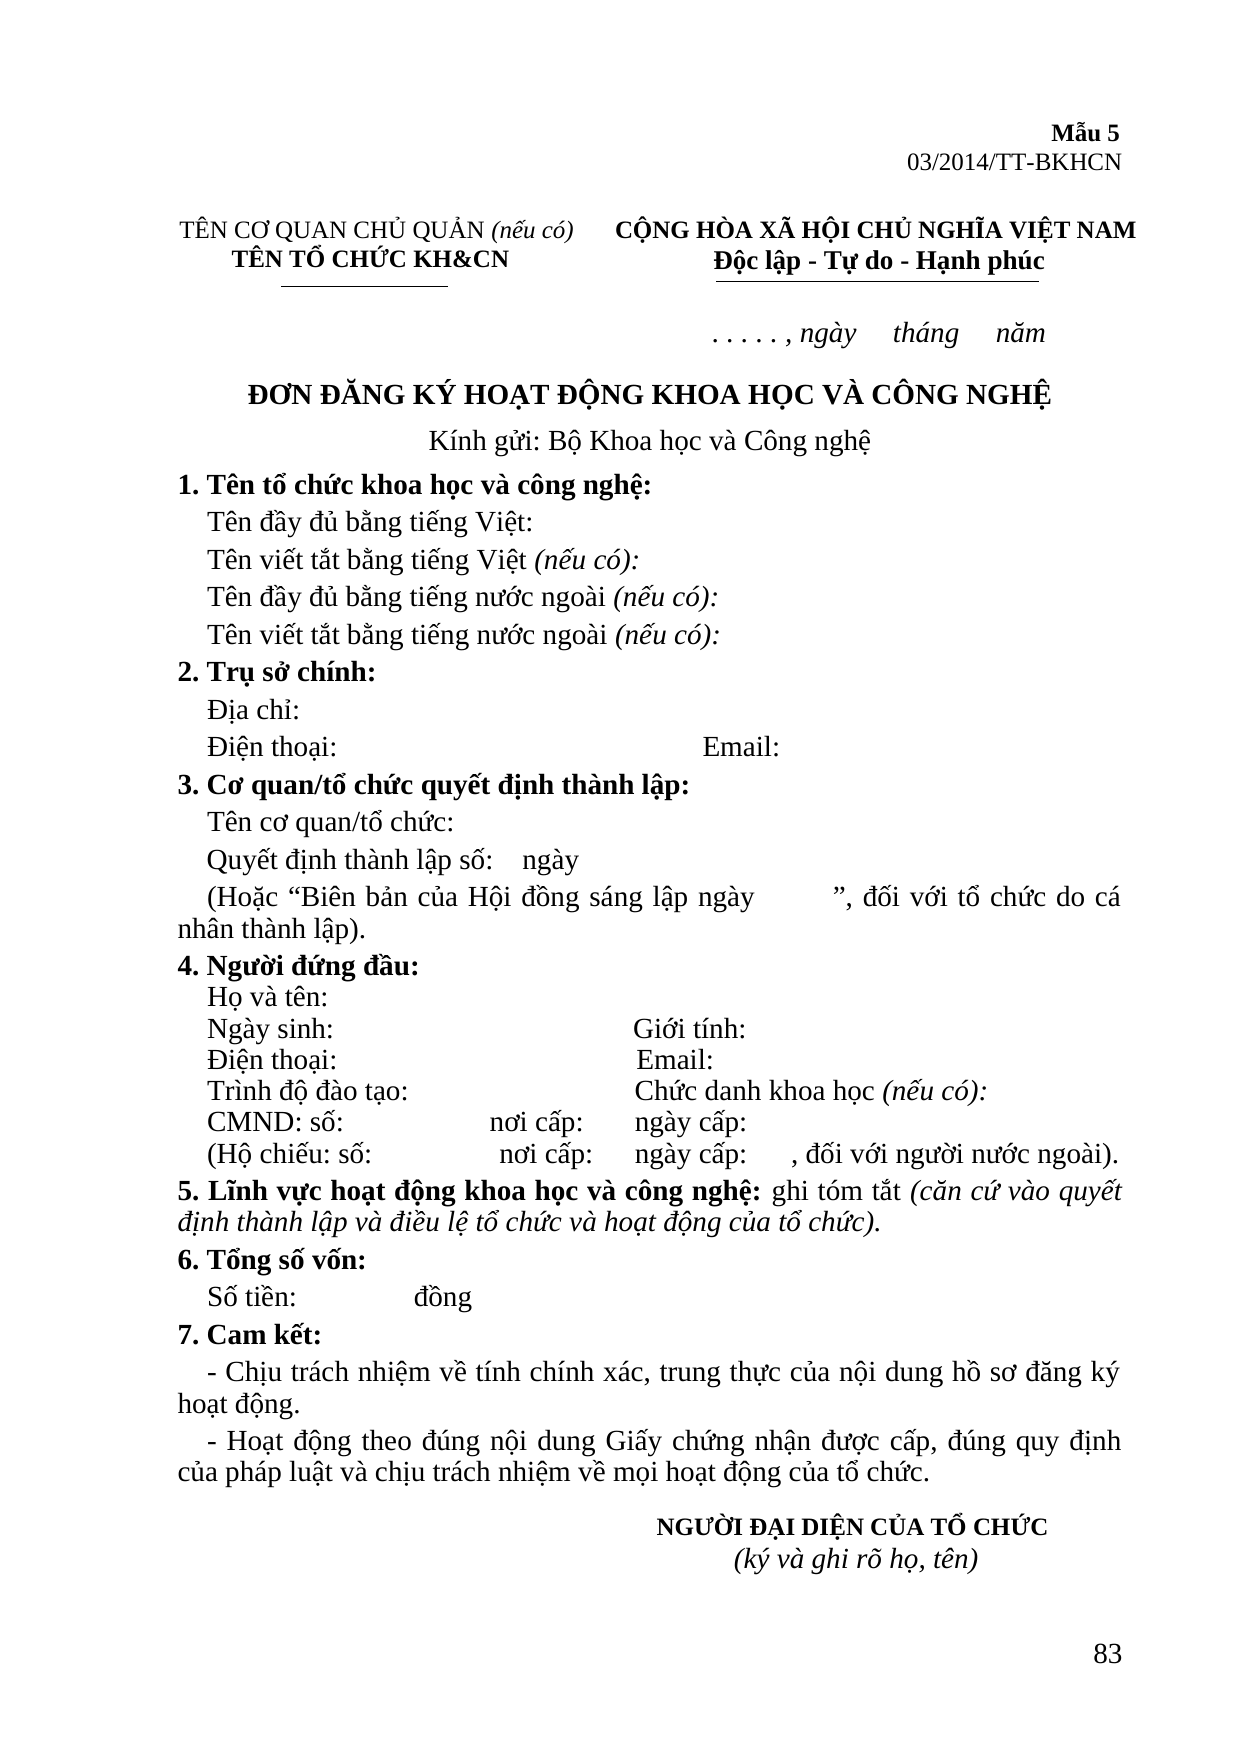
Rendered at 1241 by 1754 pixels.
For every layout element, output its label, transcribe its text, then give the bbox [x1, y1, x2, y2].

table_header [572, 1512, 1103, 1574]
text 7. kết: [177, 1319, 1122, 1351]
text Ngày sinh: Giới tính: [177, 1013, 1122, 1044]
text Trình độ đào tạo: Chức danh khoa học (nếu có): [177, 1076, 1122, 1107]
text Điện thoại: Email: [177, 1044, 1122, 1076]
text 5. Lĩnh vực hoạt động khoa học và công nghệ: ghi tóm tắt (căn cứ vào quyết định thành lập và điều lệ tổ chức và hoạt động của tổ chức). [177, 1176, 1122, 1238]
text Tên đầy đủ bằng tiếng nước ngoài (nếu có): [177, 582, 1122, 613]
text Tên viết tắt bằng tiếng nước ngoài (nếu có): [177, 619, 1122, 651]
text Địa chỉ: [177, 694, 1122, 726]
text (Hoặc “Biên bản của Hội đồng sáng lập ngày ”, đối với tổ chức do cá nhân thành lập). [177, 882, 1122, 944]
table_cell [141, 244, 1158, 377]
text Quyết định thành lập số: ngày [177, 844, 1122, 876]
text (Hộ chiếu: số: nơi cấp: ngày cấp: , đối với người nước ngoài). [177, 1138, 1122, 1169]
text 4. Người đứng đầu: [177, 951, 1122, 982]
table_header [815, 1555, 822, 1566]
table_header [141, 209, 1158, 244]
text 2. Trụ sở chính: [177, 657, 1122, 688]
text 3. Cơ quan/tổ chức quyết định thành lập: [177, 769, 1122, 801]
text Tên cơ quan/tổ chức: [177, 807, 1122, 838]
text Họ và tên: [177, 982, 1122, 1013]
text Kính gửi: Bộ Khoa học và Công nghệ [177, 423, 1122, 457]
text Tên đầy đủ bằng tiếng Việt: [177, 507, 1122, 538]
text Số tiền: đồng [177, 1282, 1122, 1313]
text 6. Tổng số vốn: [177, 1244, 1122, 1276]
text - Chịu trách nhiệm về tính chính xác, trung thực của nội dung hồ sơ đăng ký hoạt động. [177, 1357, 1122, 1419]
text CMND: số: nơi cấp: ngày cấp: [177, 1107, 1122, 1138]
text Điện thoại: Email: [177, 732, 1122, 763]
text Tên viết tắt bằng tiếng Việt (nếu có): [177, 544, 1122, 576]
text Mẫu 5 [177, 118, 1120, 147]
text 1. Tên tổ chức khoa học và công nghệ: [177, 469, 1122, 501]
text 03/2014/TT-BKHCN [177, 147, 1122, 176]
text ĐƠN ĐĂNG KÝ HOẠT ĐỘNG KHOA HỌC VÀ CÔNG NGHỆ [177, 377, 1122, 411]
text - Hoạt động theo đúng nội dung Giấy chứng nhận được cấp, đúng quy định của pháp luật và chịu trách nhiệm về mọi hoạt động của tổ chức. [177, 1426, 1122, 1488]
